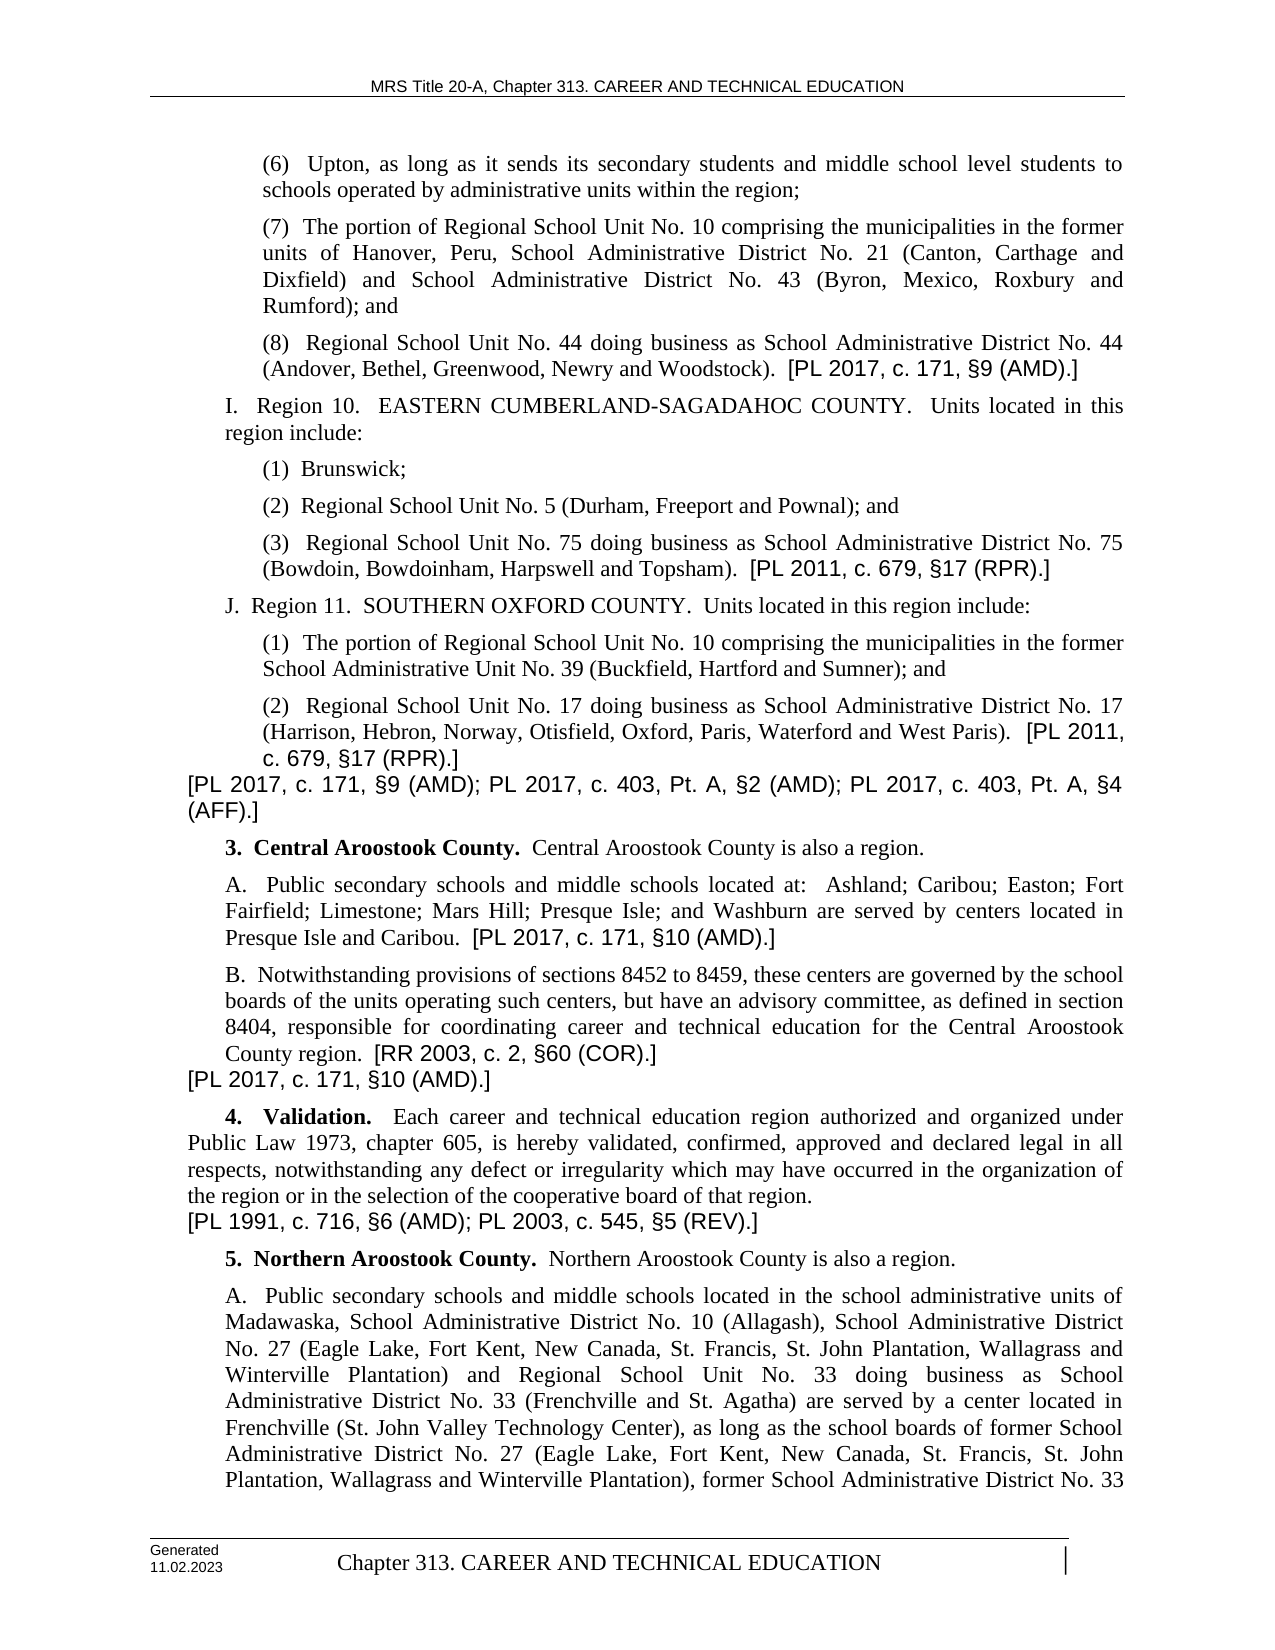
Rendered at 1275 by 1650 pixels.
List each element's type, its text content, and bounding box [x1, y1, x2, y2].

text [PL 1991, c. 716, §6 (AMD); PL 2003, c. 545, §5 (REV).] [187, 1208, 1125, 1235]
text (3) Regional School Unit No. 75 doing business as School Administrative District No. 75 (Bowdoin, Bowdoinham, Harpswell and Topsham). [PL 2011, c. 679, §17 (RPR).] [262, 529, 1125, 582]
text B. Notwithstanding provisions of sections 8452 to 8459, these centers are governed by the school boards of the units operating such centers, but have an advisory committee, as defined in section 8404, responsible for coordinating career and technical education for the Central Aroostook County region. [RR 2003, c. 2, §60 (COR).] [225, 961, 1125, 1066]
text (8) Regional School Unit No. 44 doing business as School Administrative District No. 44 (Andover, Bethel, Greenwood, Newry and Woodstock). [PL 2017, c. 171, §9 (AMD).] [262, 329, 1125, 382]
text [PL 2017, c. 171, §9 (AMD); PL 2017, c. 403, Pt. A, §2 (AMD); PL 2017, c. 403, Pt. A, §4 (AFF).] [187, 771, 1125, 824]
text (1) Brunswick; [262, 455, 1125, 482]
text (1) The portion of Regional School Unit No. 10 comprising the municipalities in the former School Administrative Unit No. 39 (Buckfield, Hartford and Sumner); and [262, 629, 1125, 682]
text A. Public secondary schools and middle schools located at: Ashland; Caribou; Easton; Fort Fairfield; Limestone; Mars Hill; Presque Isle; and Washburn are served by centers located in Presque Isle and Caribou. [PL 2017, c. 171, §10 (AMD).] [225, 871, 1125, 950]
text [PL 2017, c. 171, §10 (AMD).] [187, 1066, 1125, 1092]
text 3. Central Aroostook County. Central Aroostook County is also a region. [187, 834, 1125, 861]
text (2) Regional School Unit No. 17 doing business as School Administrative District No. 17 (Harrison, Hebron, Norway, Otisfield, Oxford, Paris, Waterford and West Paris). [PL 2011, c. 679, §17 (RPR).] [262, 692, 1125, 771]
text J. Region 11. SOUTHERN OXFORD COUNTY. Units located in this region include: [225, 592, 1125, 618]
text (6) Upton, as long as it sends its secondary students and middle school level students to schools operated by administrative units within the region; [262, 150, 1125, 203]
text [225, 1282, 1125, 1493]
text I. Region 10. EASTERN CUMBERLAND-SAGADAHOC COUNTY. Units located in this region include: [225, 392, 1125, 445]
text 4. Validation. Each career and technical education region authorized and organized under Public Law 1973, chapter 605, is hereby validated, confirmed, approved and declared legal in all respects, notwithstanding any defect or irregularity which may have occurred in the organization of the region or in the selection of the cooperative board of that region. [187, 1103, 1125, 1208]
text (2) Regional School Unit No. 5 (Durham, Freeport and Pownal); and [262, 492, 1125, 518]
text (7) The portion of Regional School Unit No. 10 comprising the municipalities in the former units of Hanover, Peru, School Administrative District No. 21 (Canton, Carthage and Dixfield) and School Administrative District No. 43 (Byron, Mexico, Roxbury and Rumford); and [262, 213, 1125, 318]
text 5. Northern Aroostook County. Northern Aroostook County is also a region. [187, 1245, 1125, 1271]
